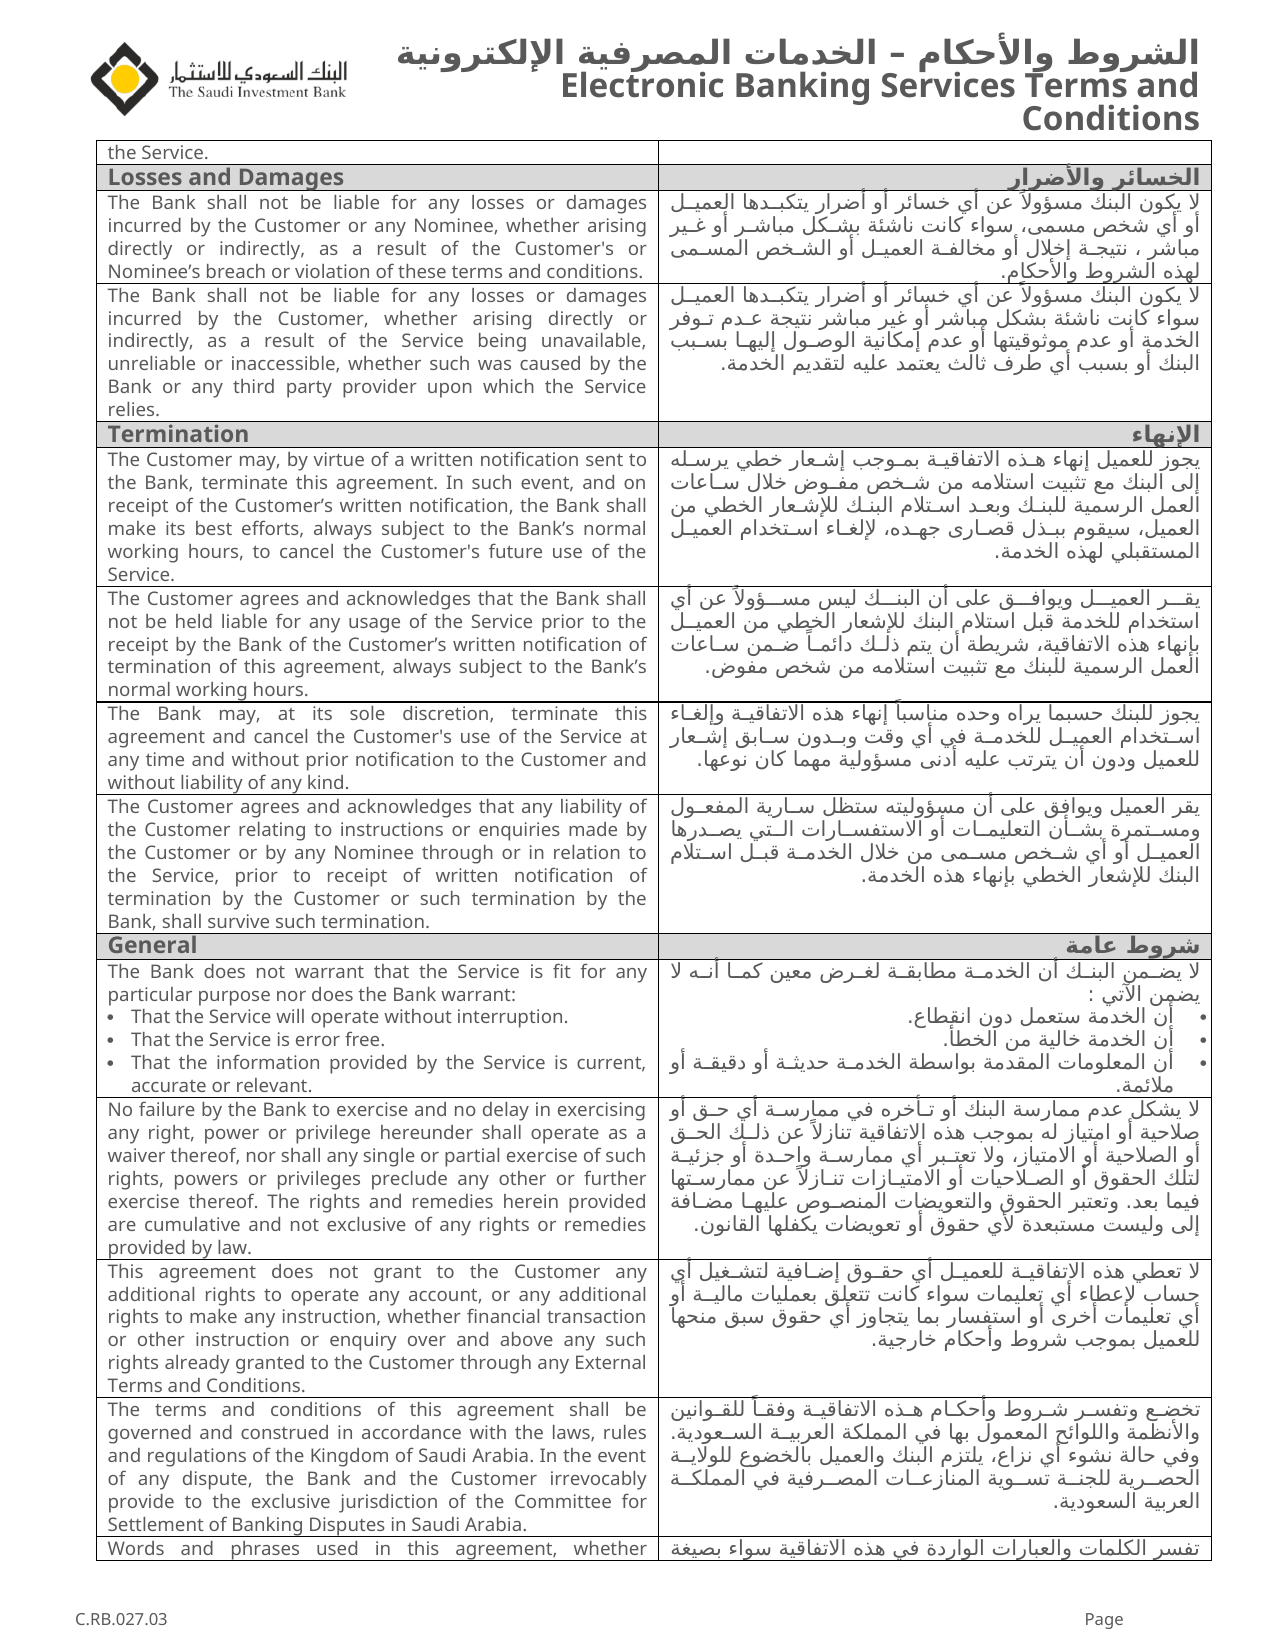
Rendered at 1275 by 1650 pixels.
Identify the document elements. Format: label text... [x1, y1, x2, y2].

table_cell شروط عامة [659, 934, 1211, 959]
table_cell لا تعطي هذه الاتفاقية للعميل أي حقوق إضافية لتشغيل أي حساب لإعطاء أي تعليمات سواء كانت تتعلق بعمليات مالية أو أي تعليمات أخرى أو استفسار بما يتجاوز أي حقوق سبق منحها للعميل بموجب شروط وأحكام خارجية. [659, 1260, 1211, 1397]
table_cell يقر العميل ويوافق على أن البنك ليس مسؤولاً عن أي استخدام للخدمة قبل استلام البنك للإشعار الخطي من العميل بإنهاء هذه الاتفاقية، شريطة أن يتم ذلك دائماً ضمن ساعات العمل الرسمية للبنك مع تثبيت استلامه من شخص مفوض. [659, 587, 1211, 701]
table_cell لا يكون البنك مسؤولاً عن أي خسائر أو أضرار يتكبدها العميل أو أي شخص مسمى، سواء كانت ناشئة بشكل مباشر أو غير مباشر ، نتيجة إخلال أو مخالفة العميل أو الشخص المسمى لهذه الشروط والأحكام. [659, 191, 1211, 283]
table_cell The Customer agrees and acknowledges that the Bank shall not be held liable for any usage of the Service prior to the receipt by the Bank of the Customer’s written notification of termination of this agreement, always subject to the Bank’s normal working hours. [97, 587, 658, 701]
table_cell The Bank shall not be liable for any losses or damages incurred by the Customer, whether arising directly or indirectly, as a result of the Service being unavailable, unreliable or inaccessible, whether such was caused by the Bank or any third party provider upon which the Service relies. [97, 284, 658, 421]
table_cell The Bank shall not be liable for any losses or damages incurred by the Customer or any Nominee, whether arising directly or indirectly, as a result of the Customer's or Nominee’s breach or violation of these terms and conditions. [97, 191, 658, 283]
table_cell الإنهاء [659, 422, 1211, 447]
table_cell No failure by the Bank to exercise and no delay in exercising any right, power or privilege hereunder shall operate as a waiver thereof, nor shall any single or partial exercise of such rights, powers or privileges preclude any other or further exercise thereof. The rights and remedies herein provided are cumulative and not exclusive of any rights or remedies provided by law. [97, 1098, 658, 1259]
table_cell الخسائر والأضرار [659, 165, 1211, 190]
table_cell This agreement does not grant to the Customer any additional rights to operate any account, or any additional rights to make any instruction, whether financial transaction or other instruction or enquiry over and above any such rights already granted to the Customer through any External Terms and Conditions. [97, 1260, 658, 1397]
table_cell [659, 141, 1211, 164]
table_cell The terms and conditions of this agreement shall be governed and construed in accordance with the laws, rules and regulations of the Kingdom of Saudi Arabia. In the event of any dispute, the Bank and the Customer irrevocably provide to the exclusive jurisdiction of the Committee for Settlement of Banking Disputes in Saudi Arabia. [97, 1398, 658, 1536]
table_cell Termination [97, 422, 658, 447]
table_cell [659, 1537, 1211, 1560]
table_cell The Customer may, by virtue of a written notification sent to the Bank, terminate this agreement. In such event, and on receipt of the Customer’s written notification, the Bank shall make its best efforts, always subject to the Bank’s normal working hours, to cancel the Customer's future use of the Service. [97, 448, 658, 586]
table_cell تخضع وتفسر شروط وأحكام هذه الاتفاقية وفقاً للقوانين والأنظمة واللوائح المعمول بها في المملكة العربية السعودية. وفي حالة نشوء أي نزاع، يلتزم البنك والعميل بالخضوع للولاية الحصرية للجنة تسوية المنازعات المصرفية في المملكة العربية السعودية. [659, 1398, 1211, 1536]
table_cell The Bank may, at its sole discretion, terminate this agreement and cancel the Customer's use of the Service at any time and without prior notification to the Customer and without liability of any kind. [97, 703, 658, 794]
table_cell The Bank does not warrant that the Service is fit for any particular purpose nor does the Bank warrant: That the Service will operate without interruption. That the Service is error free. That the information provided by the Service is current, accurate or relevant. [97, 960, 658, 1097]
table_cell لا يضمن البنك أن الخدمة مطابقة لغرض معين كما أنه لا يضمن الآتي : أن الخدمة ستعمل دون انقطاع. أن الخدمة خالية من الخطأ. أن المعلومات المقدمة بواسطة الخدمة حديثة أو دقيقة أو ملائمة. [659, 960, 1211, 1097]
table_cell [97, 1537, 658, 1560]
picture [88, 37, 348, 117]
table_cell The Customer agrees and acknowledges that any liability of the Customer relating to instructions or enquiries made by the Customer or by any Nominee through or in relation to the Service, prior to receipt of written notification of termination by the Customer or such termination by the Bank, shall survive such termination. [97, 795, 658, 933]
table_cell يقر العميل ويوافق على أن مسؤوليته ستظل سارية المفعول ومستمرة بشأن التعليمات أو الاستفسارات التي يصدرها العميل أو أي شخص مسمى من خلال الخدمة قبل استلام البنك للإشعار الخطي بإنهاء هذه الخدمة. [659, 795, 1211, 933]
table_cell يجوز للبنك حسبما يراه وحده مناسباً إنهاء هذه الاتفاقية وإلغاء استخدام العميل للخدمة في أي وقت وبدون سابق إشعار للعميل ودون أن يترتب عليه أدنى مسؤولية مهما كان نوعها. [659, 703, 1211, 794]
table_cell لا يكون البنك مسؤولاً عن أي خسائر أو أضرار يتكبدها العميل سواء كانت ناشئة بشكل مباشر أو غير مباشر نتيجة عدم توفر الخدمة أو عدم موثوقيتها أو عدم إمكانية الوصول إليها بسبب البنك أو بسبب أي طرف ثالث يعتمد عليه لتقديم الخدمة. [659, 284, 1211, 421]
table_cell يجوز للعميل إنهاء هذه الاتفاقية بموجب إشعار خطي يرسله إلى البنك مع تثبيت استلامه من شخص مفوض خلال ساعات العمل الرسمية للبنك وبعد استلام البنك للإشعار الخطي من العميل، سيقوم ببذل قصارى جهده، لإلغاء استخدام العميل المستقبلي لهذه الخدمة. [659, 448, 1211, 586]
table_cell General [97, 934, 658, 959]
table_cell Losses and Damages [97, 165, 658, 190]
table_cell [97, 141, 658, 164]
table_cell لا يشكل عدم ممارسة البنك أو تأخره في ممارسة أي حق أو صلاحية أو امتياز له بموجب هذه الاتفاقية تنازلاً عن ذلك الحق أو الصلاحية أو الامتياز، ولا تعتبر أي ممارسة واحدة أو جزئية لتلك الحقوق أو الصلاحيات أو الامتيازات تنازلاً عن ممارستها فيما بعد. وتعتبر الحقوق والتعويضات المنصوص عليها مضافة إلى وليست مستبعدة لأي حقوق أو تعويضات يكفلها القانون. [659, 1098, 1211, 1259]
